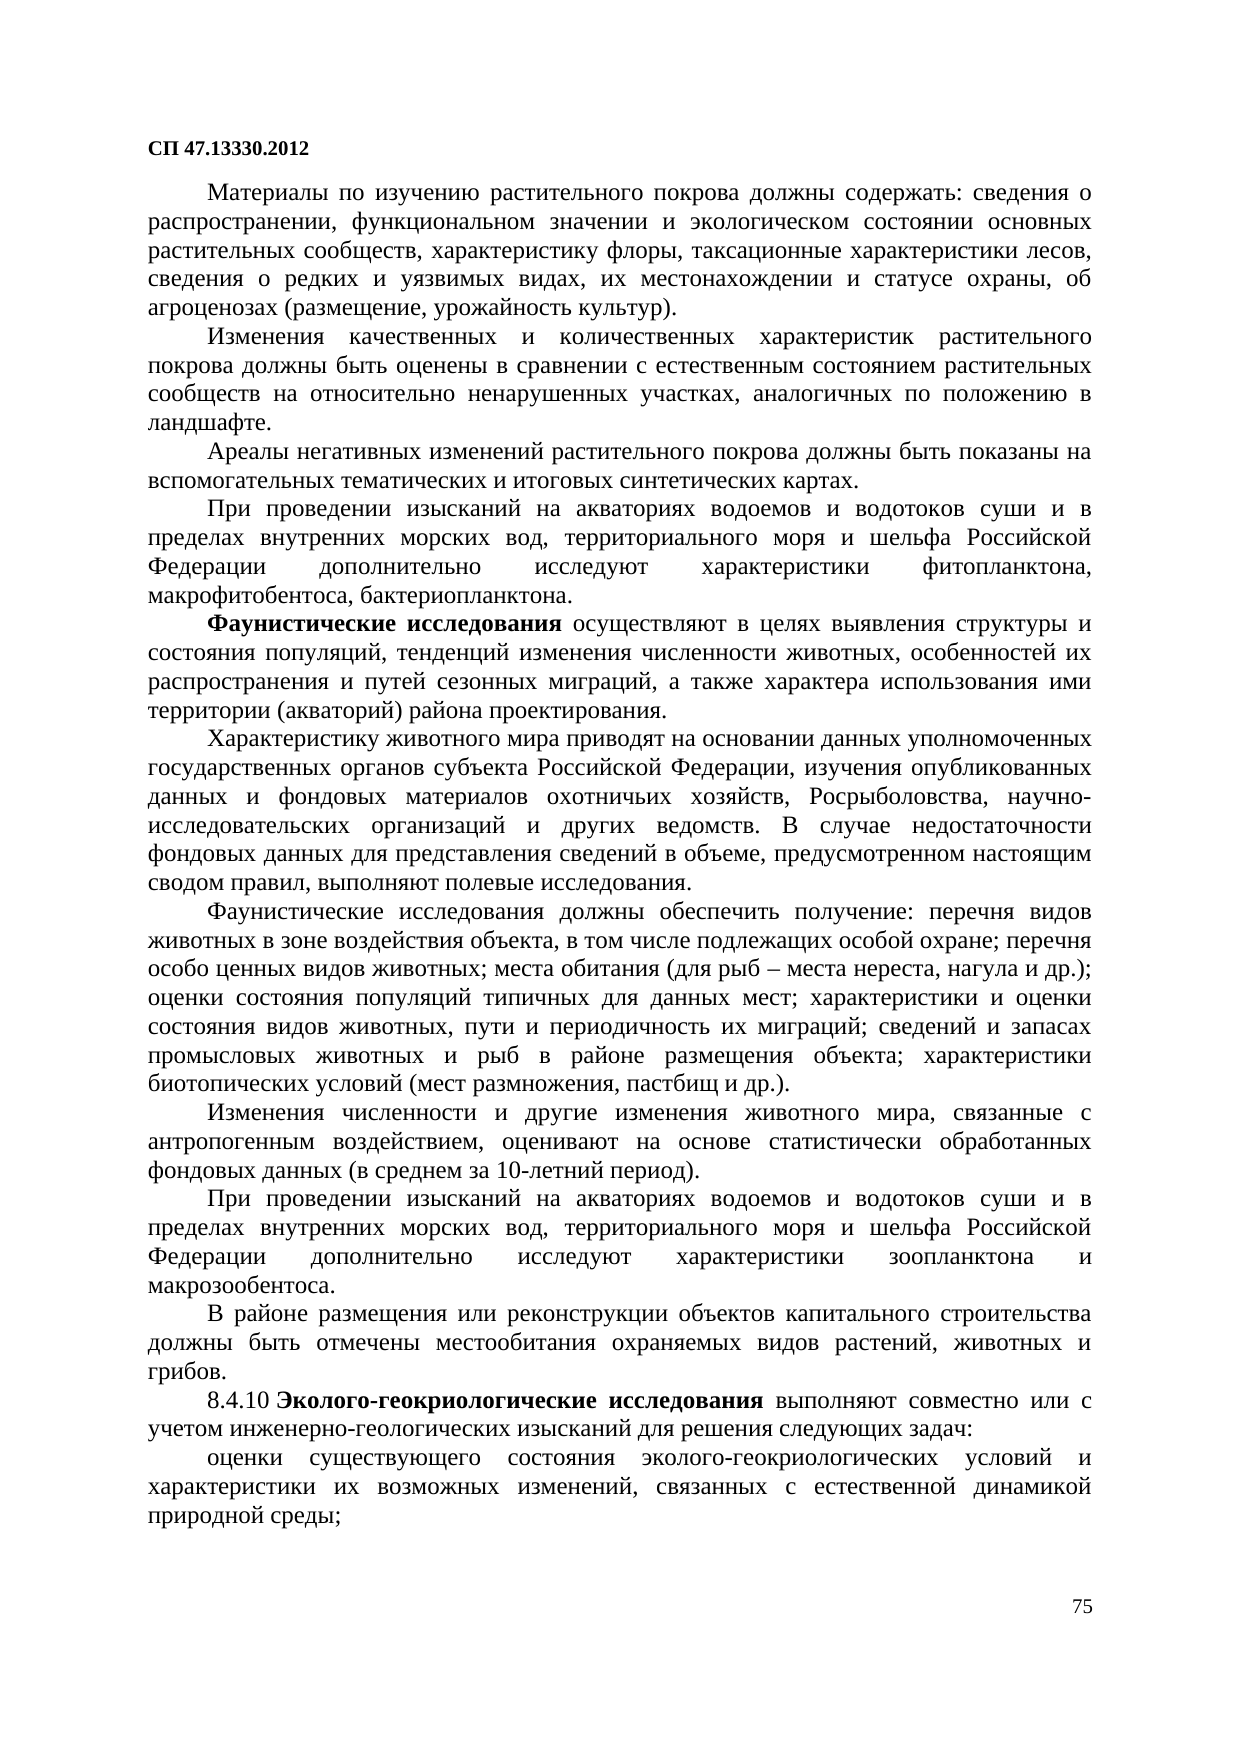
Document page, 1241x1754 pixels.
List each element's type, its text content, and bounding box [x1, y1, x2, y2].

text Изменения качественных и количественных характеристик растительного покрова должны быть оценены в сравнении с естественным состоянием растительных сообществ на относительно ненарушенных участках, аналогичных по положению в ландшафте. [148, 321, 1092, 436]
text В районе размещения или реконструкции объектов капитального строительства должны быть отмечены местообитания охраняемых видов растений, животных и грибов. [148, 1298, 1092, 1385]
text Изменения численности и другие изменения животного мира, связанные с антропогенным воздействием, оценивают на основе статистически обработанных фондовых данных (в среднем за 10-летний период). [148, 1097, 1092, 1183]
text Материалы по изучению растительного покрова должны содержать: сведения о распространении, функциональном значении и экологическом состоянии основных растительных сообществ, характеристику флоры, таксационные характеристики лесов, сведения о редких и уязвимых видах, их местонахождении и статусе охраны, об агроценозах (размещение, урожайность культур). [148, 177, 1092, 321]
text Характеристику животного мира приводят на основании данных уполномоченных государственных органов субъекта Российской Федерации, изучения опубликованных данных и фондовых материалов охотничьих хозяйств, Росрыболовства, научно-исследовательских организаций и других ведомств. В случае недостаточности фондовых данных для представления сведений в объеме, предусмотренном настоящим сводом правил, выполняют полевые исследования. [148, 723, 1092, 896]
text оценки существующего состояния эколого-геокриологических условий и характеристики их возможных изменений, связанных с естественной динамикой природной среды; [148, 1442, 1092, 1528]
text 8.4.10 Эколого-геокриологические исследования выполняют совместно или с учетом инженерно-геологических изысканий для решения следующих задач: [148, 1385, 1092, 1442]
text При проведении изысканий на акваториях водоемов и водотоков суши и в пределах внутренних морских вод, территориального моря и шельфа Российской Федерации дополнительно исследуют характеристики фитопланктона, макрофитобентоса, бактериопланктона. [148, 493, 1092, 608]
text Фаунистические исследования осуществляют в целях выявления структуры и состояния популяций, тенденций изменения численности животных, особенностей их распространения и путей сезонных миграций, а также характера использования ими территории (акваторий) района проектирования. [148, 608, 1092, 723]
text Фаунистические исследования должны обеспечить получение: перечня видов животных в зоне воздействия объекта, в том числе подлежащих особой охране; перечня особо ценных видов животных; места обитания (для рыб – места нереста, нагула и др.); оценки состояния популяций типичных для данных мест; характеристики и оценки состояния видов животных, пути и периодичность их миграций; сведений и запасах промысловых животных и рыб в районе размещения объекта; характеристики биотопических условий (мест размножения, пастбищ и др.). [148, 896, 1092, 1097]
text При проведении изысканий на акваториях водоемов и водотоков суши и в пределах внутренних морских вод, территориального моря и шельфа Российской Федерации дополнительно исследуют характеристики зоопланктона и макрозообентоса. [148, 1183, 1092, 1298]
text Ареалы негативных изменений растительного покрова должны быть показаны на вспомогательных тематических и итоговых синтетических картах. [148, 436, 1092, 493]
